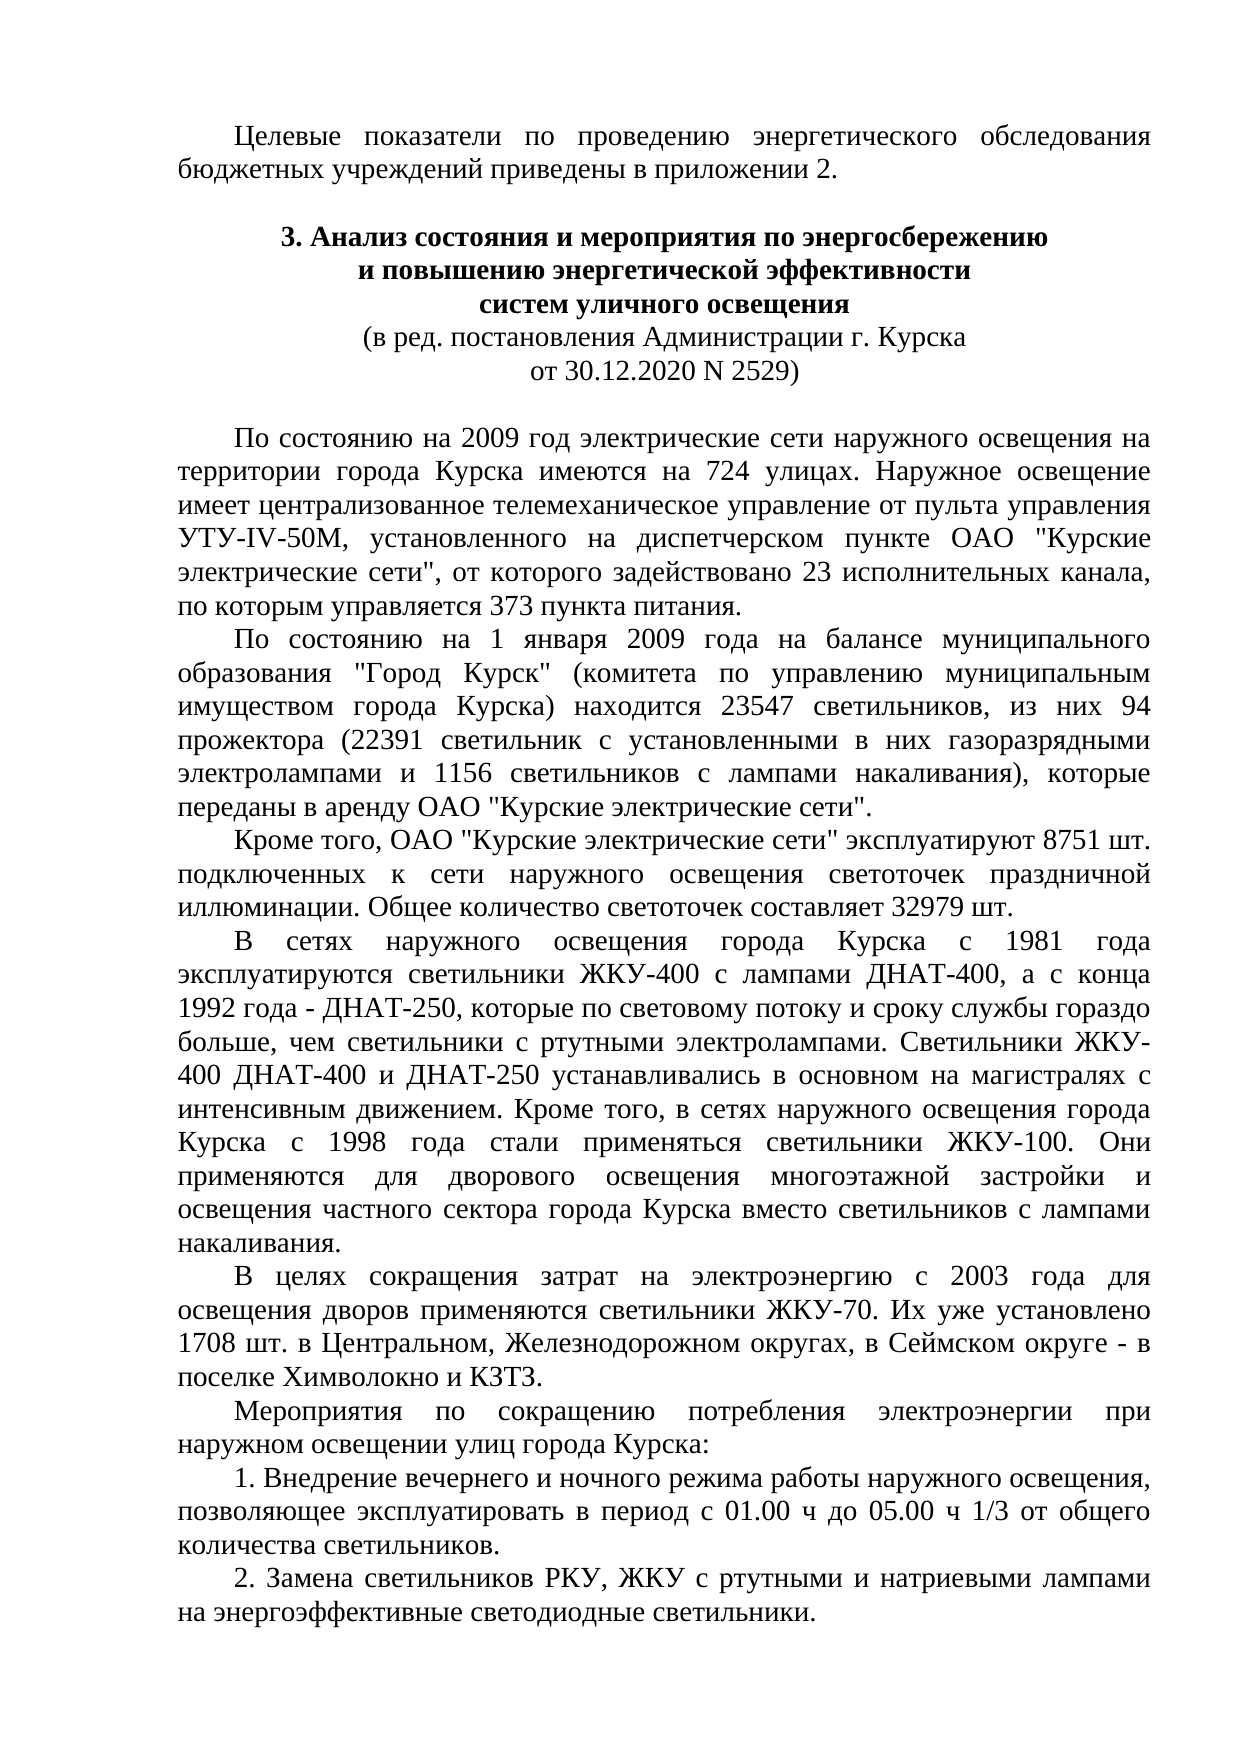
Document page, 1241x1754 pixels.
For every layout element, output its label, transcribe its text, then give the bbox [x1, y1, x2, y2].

text В сетях наружного освещения города Курска с 1981 года эксплуатируются светильники ЖКУ-400 с лампами ДНАТ-400, а с конца 1992 года - ДНАТ-250, которые по световому потоку и сроку службы гораздо больше, чем светильники с ртутными электролампами. Светильники ЖКУ-400 ДНАТ-400 и ДНАТ-250 устанавливались в основном на магистралях с интенсивным движением. Кроме того, в сетях наружного освещения города Курска с 1998 года стали применяться светильники ЖКУ-100. Они применяются для дворового освещения многоэтажной застройки и освещения частного сектора города Курска вместо светильников с лампами накаливания. [177, 923, 1152, 1258]
text По состоянию на 1 января 2009 года на балансе муниципального образования "Город Курск" (комитета по управлению муниципальным имуществом города Курска) находится 23547 светильников, из них 94 прожектора (22391 светильник с установленными в них газоразрядными электролампами и 1156 светильников с лампами накаливания), которые переданы в аренду ОАО "Курские электрические сети". [177, 621, 1152, 822]
text Целевые показатели по проведению энергетического обследования бюджетных учреждений приведены в приложении 2. [177, 118, 1152, 185]
text 2. Замена светильников РКУ, ЖКУ с ртутными и натриевыми лампами на энергоэффективные светодиодные светильники. [177, 1560, 1152, 1627]
text от 30.12.2020 N 2529) [177, 353, 1152, 386]
text В целях сокращения затрат на электроэнергию с 2003 года для освещения дворов применяются светильники ЖКУ-70. Их уже установлено 1708 шт. в Центральном, Железнодорожном округах, в Сеймском округе - в поселке Химволокно и КЗТЗ. [177, 1258, 1152, 1393]
text (в ред. постановления Администрации г. Курска [177, 319, 1152, 353]
text По состоянию на 2009 год электрические сети наружного освещения на территории города Курска имеются на 724 улицах. Наружное освещение имеет централизованное телемеханическое управление от пульта управления УТУ-IV-50М, установленного на диспетчерском пункте ОАО "Курские электрические сети", от которого задействовано 23 исполнительных канала, по которым управляется 373 пункта питания. [177, 420, 1152, 621]
text Кроме того, ОАО "Курские электрические сети" эксплуатируют 8751 шт. подключенных к сети наружного освещения светоточек праздничной иллюминации. Общее количество светоточек составляет 32979 шт. [177, 822, 1152, 923]
text и повышению энергетической эффективности [177, 252, 1152, 286]
text Мероприятия по сокращению потребления электроэнергии при наружном освещении улиц города Курска: [177, 1393, 1152, 1460]
text 1. Внедрение вечернего и ночного режима работы наружного освещения, позволяющее эксплуатировать в период с 01.00 ч до 05.00 ч 1/3 от общего количества светильников. [177, 1460, 1152, 1560]
text систем уличного освещения [177, 286, 1152, 319]
text 3. Анализ состояния и мероприятия по энергосбережению [177, 219, 1152, 252]
